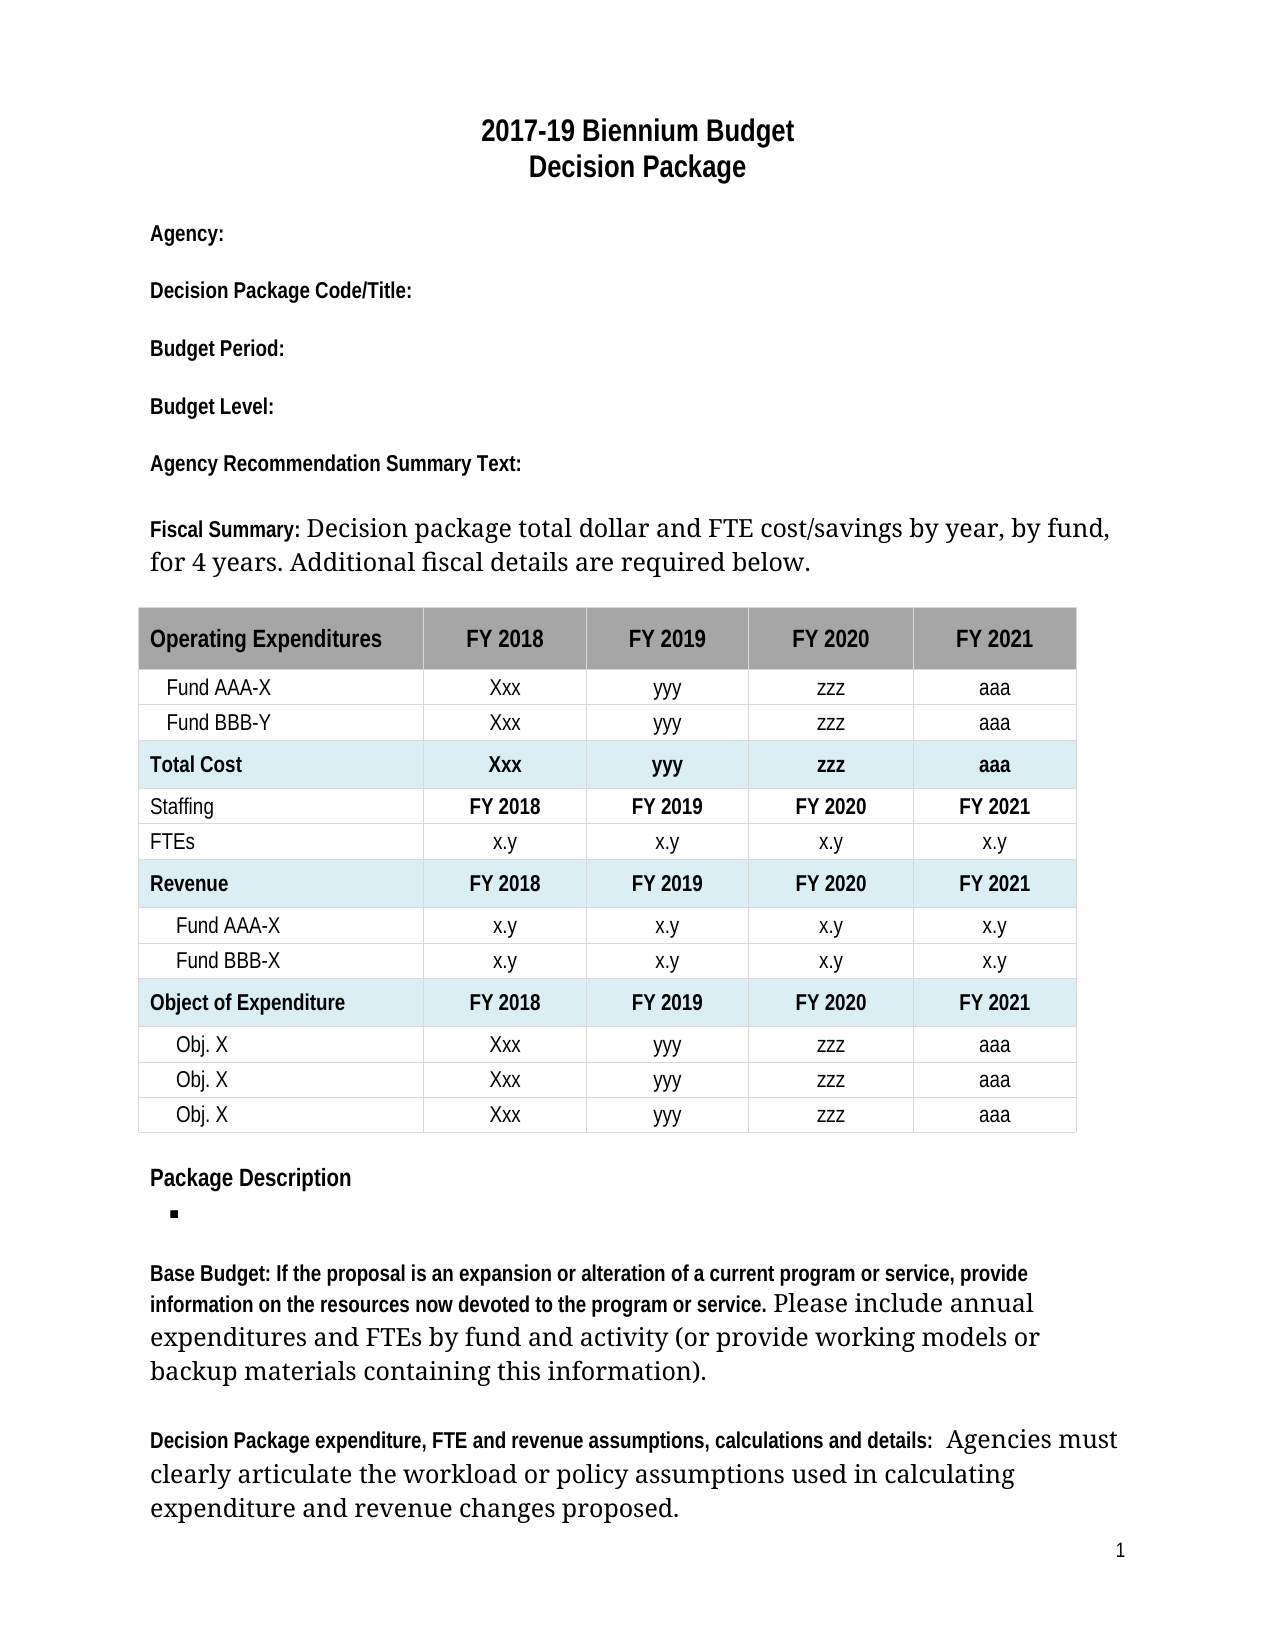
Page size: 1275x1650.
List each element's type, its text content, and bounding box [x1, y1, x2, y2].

table_header FY 2019 [587, 608, 748, 669]
table_cell FY 2020 [749, 860, 913, 907]
table_cell zzz [749, 705, 913, 739]
table_header Operating Expenditures [139, 608, 423, 669]
table_cell x.y [749, 944, 913, 978]
table_cell Revenue [139, 860, 423, 907]
table_cell zzz [749, 1027, 913, 1061]
table_cell aaa [914, 741, 1076, 788]
table_cell FY 2018 [424, 789, 586, 823]
text Package Description [150, 1163, 1125, 1192]
table_cell Total Cost [139, 741, 423, 788]
table_cell aaa [914, 1027, 1076, 1061]
table_cell FY 2018 [424, 979, 586, 1026]
table_cell FY 2021 [914, 979, 1076, 1026]
table_cell Xxx [424, 1063, 586, 1097]
table_cell Xxx [424, 1027, 586, 1061]
table_cell zzz [749, 741, 913, 788]
table_cell zzz [749, 1098, 913, 1132]
table_cell x.y [587, 824, 748, 858]
table_cell Fund BBB-X [139, 944, 423, 978]
text Decision Package [150, 148, 1125, 184]
text 2017-19 Biennium Budget [150, 112, 1125, 148]
table_cell FY 2021 [914, 860, 1076, 907]
table_cell FY 2020 [749, 789, 913, 823]
table_cell aaa [914, 705, 1076, 739]
table_cell x.y [914, 908, 1076, 942]
table_cell x.y [587, 908, 748, 942]
table_cell Xxx [424, 670, 586, 704]
table_cell zzz [749, 1063, 913, 1097]
table_header FY 2018 [424, 608, 586, 669]
table_cell FY 2019 [587, 979, 748, 1026]
text Agency Recommendation Summary Text: [150, 450, 1125, 477]
table_cell yyy [587, 705, 748, 739]
table_cell FY 2020 [749, 979, 913, 1026]
table_cell x.y [424, 944, 586, 978]
table_header FY 2020 [749, 608, 913, 669]
table_cell Fund AAA-X [139, 670, 423, 704]
table_cell Fund AAA-X [139, 908, 423, 942]
table_cell Xxx [424, 705, 586, 739]
table_cell Fund BBB-Y [139, 705, 423, 739]
table_cell FY 2019 [587, 789, 748, 823]
text Base Budget: If the proposal is an expansion or alteration of a current program or service, provide information on the resources now devoted to the program or service. Please include annual expenditures and FTEs by fund and activity (or provide working models or backup materials containing this information). [150, 1259, 1125, 1388]
table_cell yyy [587, 670, 748, 704]
table_cell Xxx [424, 1098, 586, 1132]
table_cell aaa [914, 670, 1076, 704]
table_cell aaa [914, 1063, 1076, 1097]
table_cell x.y [424, 824, 586, 858]
table_header FY 2021 [914, 608, 1076, 669]
table_cell Xxx [424, 741, 586, 788]
table_cell FY 2021 [914, 789, 1076, 823]
table_cell x.y [749, 824, 913, 858]
table_cell FY 2018 [424, 860, 586, 907]
table_cell x.y [914, 944, 1076, 978]
table_cell Staffing [139, 789, 423, 823]
text Budget Level: [150, 393, 1125, 419]
table_cell yyy [587, 741, 748, 788]
table_cell Obj. X [139, 1027, 423, 1061]
table_cell FY 2019 [587, 860, 748, 907]
table_cell yyy [587, 1027, 748, 1061]
text Decision Package Code/Title: [150, 277, 1125, 304]
table_cell FTEs [139, 824, 423, 858]
table_cell zzz [749, 670, 913, 704]
table_cell aaa [914, 1098, 1076, 1132]
text Fiscal Summary: Decision package total dollar and FTE cost/savings by year, by fund, for 4 years. Additional fiscal details are required below. [150, 511, 1125, 579]
text Decision Package expenditure, FTE and revenue assumptions, calculations and details: Agencies must clearly articulate the workload or policy assumptions used in calculating expenditure and revenue changes proposed. [150, 1422, 1125, 1524]
table_cell x.y [587, 944, 748, 978]
table_cell Object of Expenditure [139, 979, 423, 1026]
table_cell Obj. X [139, 1098, 423, 1132]
table_cell x.y [914, 824, 1076, 858]
table_cell yyy [587, 1098, 748, 1132]
table_cell Obj. X [139, 1063, 423, 1097]
table_cell x.y [424, 908, 586, 942]
table_cell x.y [749, 908, 913, 942]
text Budget Period: [150, 335, 1125, 361]
table_cell yyy [587, 1063, 748, 1097]
text Agency: [150, 220, 1125, 246]
